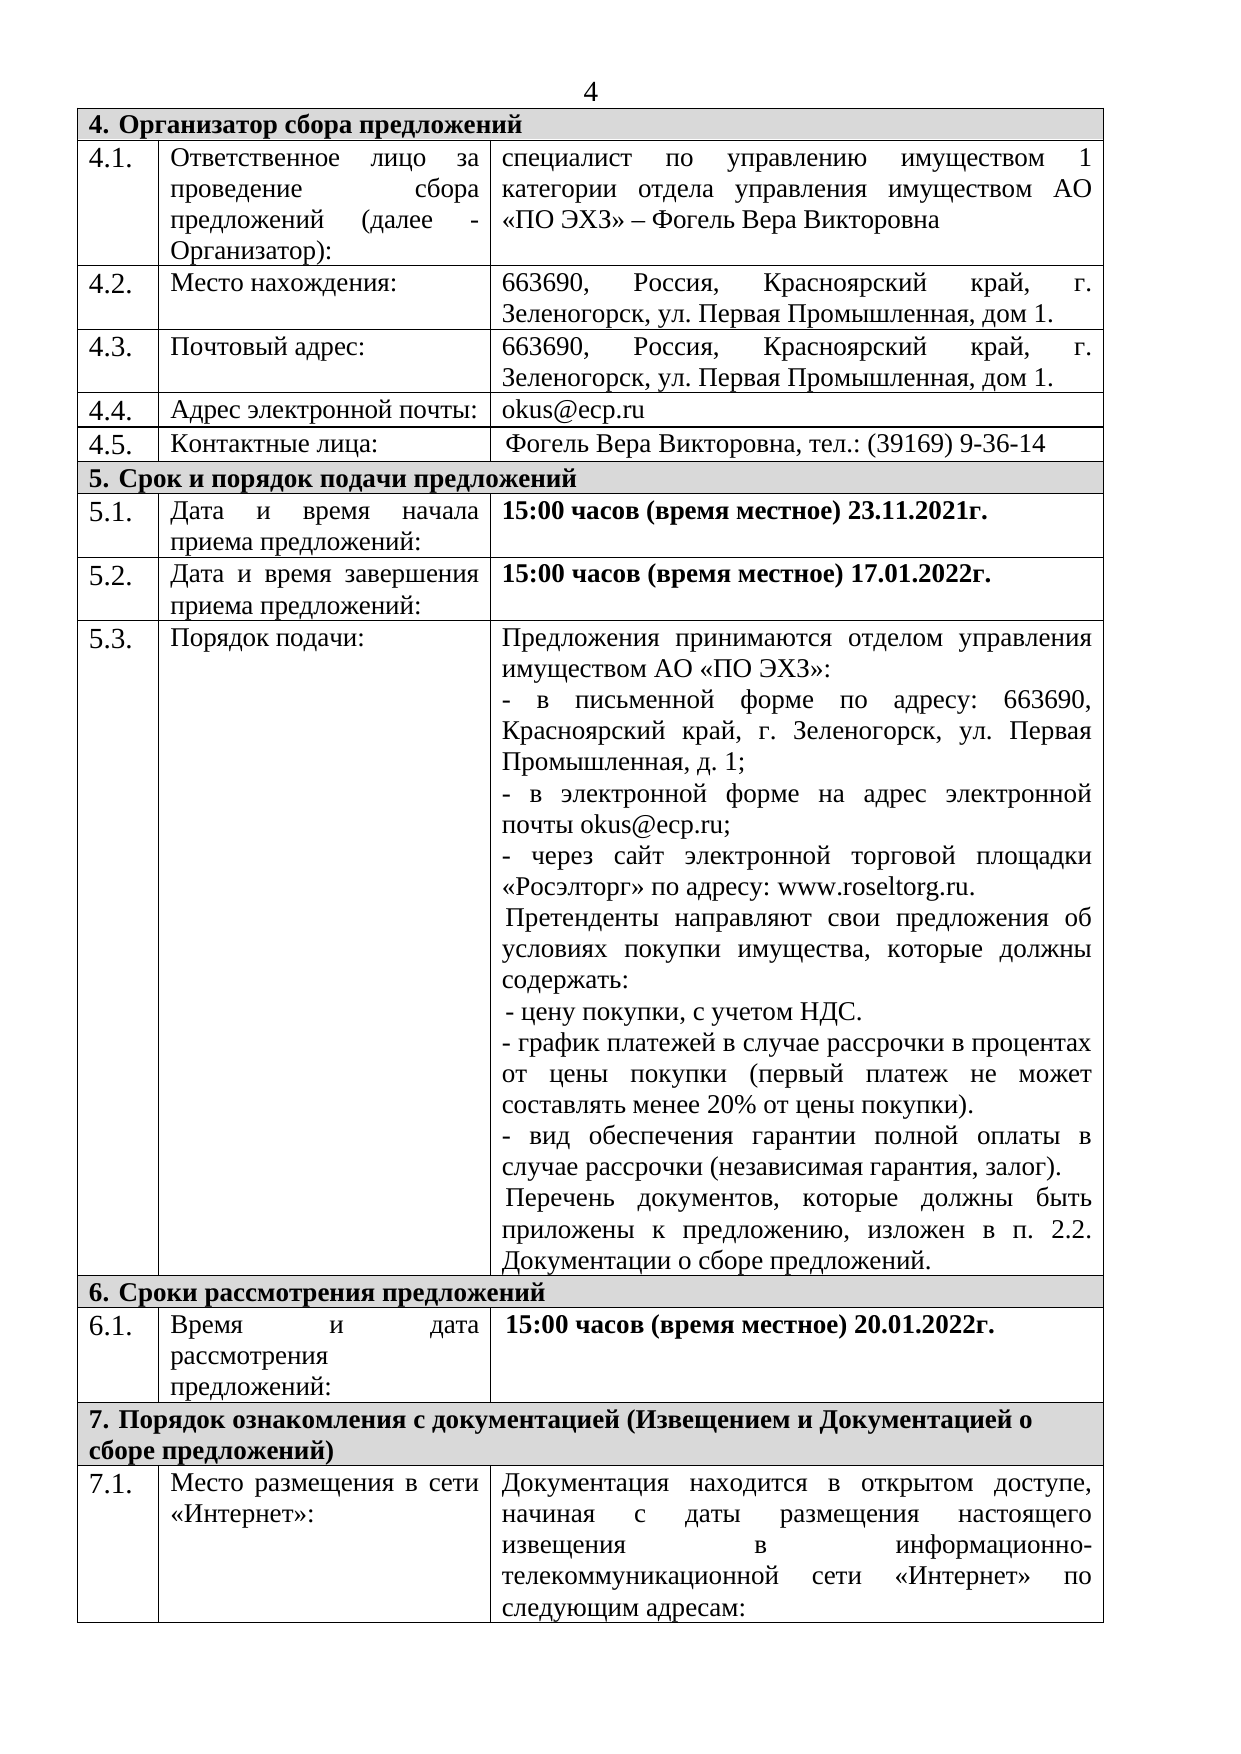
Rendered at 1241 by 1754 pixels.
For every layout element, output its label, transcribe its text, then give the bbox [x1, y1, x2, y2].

table_cell Предложения принимаются отделом управления имуществом АО «ПО ЭХЗ»: - в письменной форме по адресу: 663690, Красноярский край, г. Зеленогорск, ул. Первая Промышленная, д. 1; - в электронной форме на адрес электронной почты okus@ecp.ru; - через сайт электронной торговой площадки «Росэлторг» по адресу: www.roseltorg.ru. Претенденты направляют свои предложения об условиях покупки имущества, которые должны содержать: - цену покупки, с учетом НДС. - график платежей в случае рассрочки в процентах от цены покупки (первый платеж не может составлять менее 20% от цены покупки). - вид обеспечения гарантии полной оплаты в случае рассрочки (независимая гарантия, залог). Перечень документов, которые должны быть приложены к предложению, изложен в п. 2.2. Документации о сборе предложений. [491, 621, 1103, 1275]
table_cell [78, 494, 158, 557]
table_cell [78, 558, 158, 620]
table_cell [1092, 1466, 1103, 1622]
table_cell Адрес электронной почты: [159, 393, 490, 426]
table_cell 663690, Россия, Красноярский край, г. Зеленогорск, ул. Первая Промышленная, дом 1. [491, 266, 1103, 328]
table_cell [78, 621, 158, 1275]
table_cell 15:00 часов (время местное) 20.01.2022г. [491, 1308, 1103, 1402]
table_cell Почтовый адрес: [159, 330, 490, 392]
table_cell [78, 1308, 158, 1402]
table_cell Фогель Вера Викторовна, тел.: (39169) 9-36-14 [491, 428, 1103, 461]
table_cell Контактные лица: [159, 428, 490, 461]
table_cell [159, 1466, 490, 1622]
table_cell [78, 1466, 158, 1622]
table_cell [78, 141, 158, 265]
table_cell Дата и время начала приема предложений: [159, 494, 490, 557]
table_cell 663690, Россия, Красноярский край, г. Зеленогорск, ул. Первая Промышленная, дом 1. [491, 330, 1103, 392]
table_cell 15:00 часов (время местное) 17.01.2022г. [491, 558, 1103, 620]
table_cell специалист по управлению имуществом 1 категории отдела управления имуществом АО «ПО ЭХЗ» – Фогель Вера Викторовна [491, 141, 1103, 265]
table_cell [78, 393, 158, 426]
table_cell okus@ecp.ru [491, 393, 1103, 426]
table_cell Срок и порядок подачи предложений [78, 462, 1103, 493]
table_cell [78, 428, 158, 461]
table_cell Ответственное лицо за проведение сбора предложений (далее - Организатор): [159, 141, 490, 265]
table_cell Организатор сбора предложений [78, 109, 1103, 139]
table_cell Сроки рассмотрения предложений [78, 1276, 1103, 1307]
table_cell [78, 330, 158, 392]
table_cell Порядок ознакомления с документацией (Извещением и Документацией о сборе предложений) [78, 1403, 1103, 1465]
table_cell Порядок подачи: [159, 621, 490, 1275]
table_cell Дата и время завершения приема предложений: [159, 558, 490, 620]
table_cell [78, 266, 158, 328]
table_cell Время и дата рассмотрения предложений: [159, 1308, 490, 1402]
table_cell Место нахождения: [159, 266, 490, 328]
table_cell 15:00 часов (время местное) 23.11.2021г. [491, 494, 1103, 557]
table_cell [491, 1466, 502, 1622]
